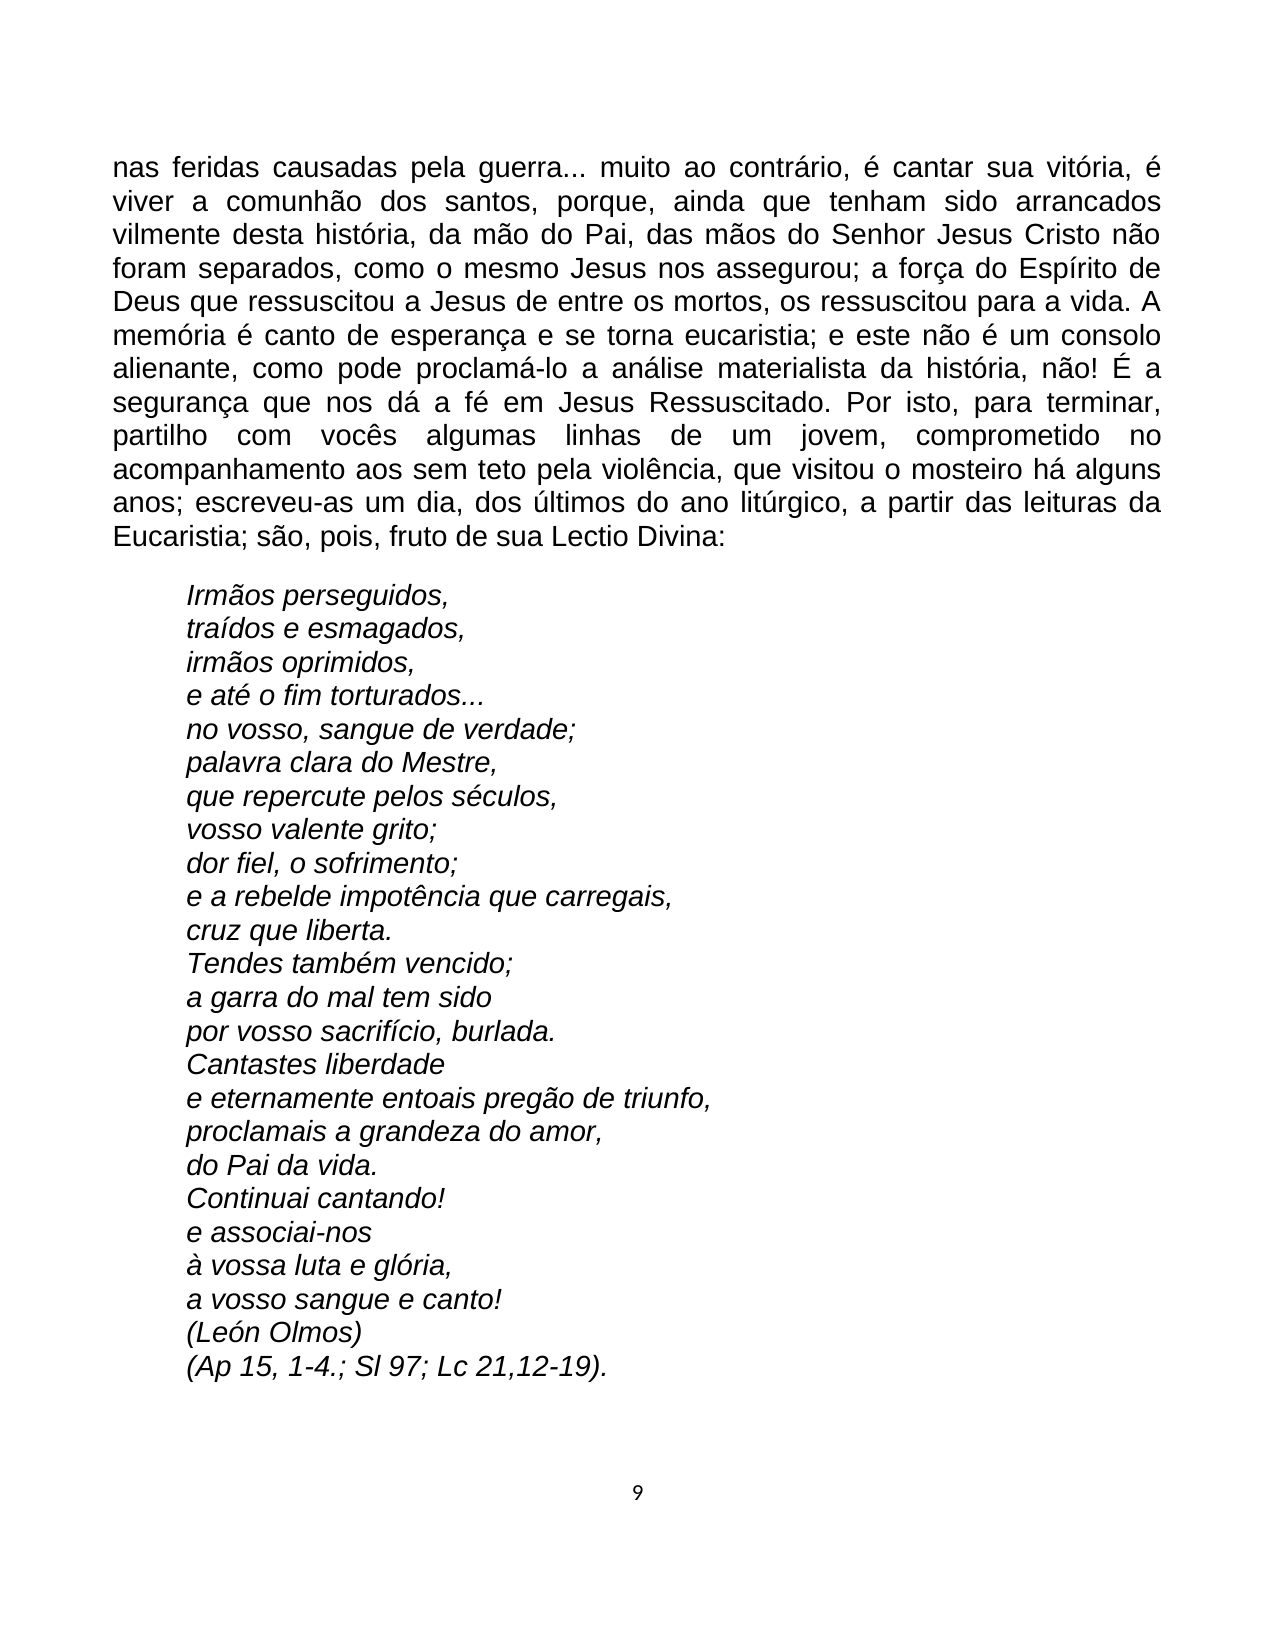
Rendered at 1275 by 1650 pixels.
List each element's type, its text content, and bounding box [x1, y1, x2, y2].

text que repercute pelos séculos, [112, 779, 1163, 812]
text à vossa luta e glória, [112, 1248, 1163, 1282]
text e até o fim torturados... [112, 678, 1163, 712]
text Tendes também vencido; [112, 946, 1163, 980]
text vosso valente grito; [112, 812, 1163, 846]
text Irmãos perseguidos, [112, 577, 1163, 611]
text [112, 150, 1163, 552]
text (León Olmos) [112, 1315, 1163, 1349]
text traídos e esmagados, [112, 611, 1163, 644]
text a vosso sangue e canto! [112, 1282, 1163, 1315]
text do Pai da vida. [112, 1148, 1163, 1181]
text por vosso sacrifício, burlada. [112, 1013, 1163, 1047]
text Cantastes liberdade [112, 1047, 1163, 1081]
text a garra do mal tem sido [112, 980, 1163, 1013]
text e a rebelde impotência que carregais, [112, 879, 1163, 913]
text palavra clara do Mestre, [112, 745, 1163, 779]
text irmãos oprimidos, [112, 644, 1163, 678]
text e eternamente entoais pregão de triunfo, [112, 1081, 1163, 1114]
text proclamais a grandeza do amor, [112, 1114, 1163, 1148]
text (Ap 15, 1-4.; Sl 97; Lc 21,12-19). [112, 1349, 1163, 1382]
text cruz que liberta. [112, 913, 1163, 946]
text e associai-nos [112, 1215, 1163, 1248]
text dor fiel, o sofrimento; [112, 846, 1163, 879]
text Continuai cantando! [112, 1181, 1163, 1215]
text no vosso, sangue de verdade; [112, 712, 1163, 745]
